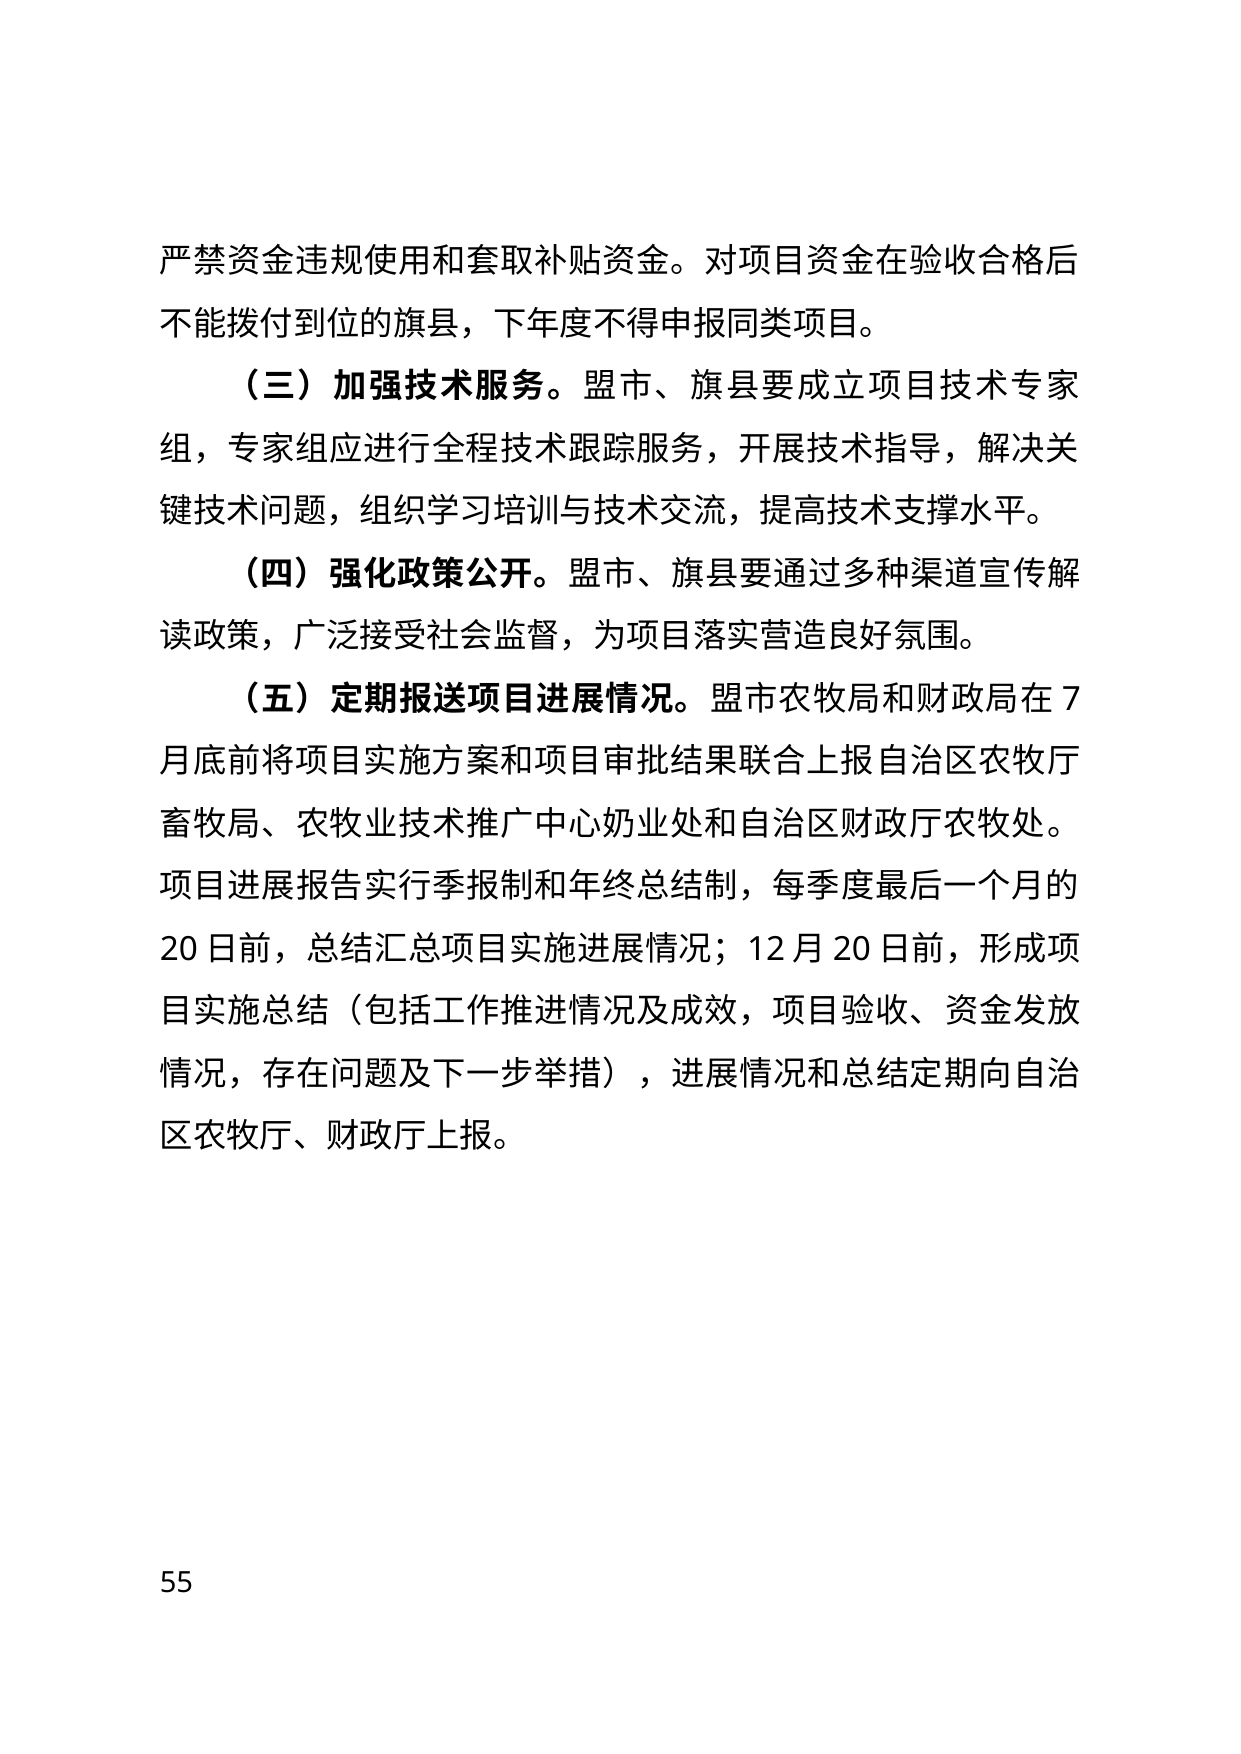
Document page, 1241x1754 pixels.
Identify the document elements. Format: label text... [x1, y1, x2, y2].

text （三）加强技术服务。盟市、旗县要成立项目技术专家组，专家组应进行全程技术跟踪服务，开展技术指导，解决关键技术问题，组织学习培训与技术交流，提高技术支撑水平。 [159, 347, 1081, 535]
text （五）定期报送项目进展情况。盟市农牧局和财政局在7月底前将项目实施方案和项目审批结果联合上报自治区农牧厅畜牧局、农牧业技术推广中心奶业处和自治区财政厅农牧处。项目进展报告实行季报制和年终总结制，每季度最后一个月的20日前，总结汇总项目实施进展情况；12月20日前，形成项目实施总结（包括工作推进情况及成效，项目验收、资金发放情况，存在问题及下一步举措），进展情况和总结定期向自治区农牧厅、财政厅上报。 [159, 660, 1081, 1160]
text （四）强化政策公开。盟市、旗县要通过多种渠道宣传解读政策，广泛接受社会监督，为项目落实营造良好氛围。 [159, 535, 1081, 660]
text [159, 222, 1081, 347]
